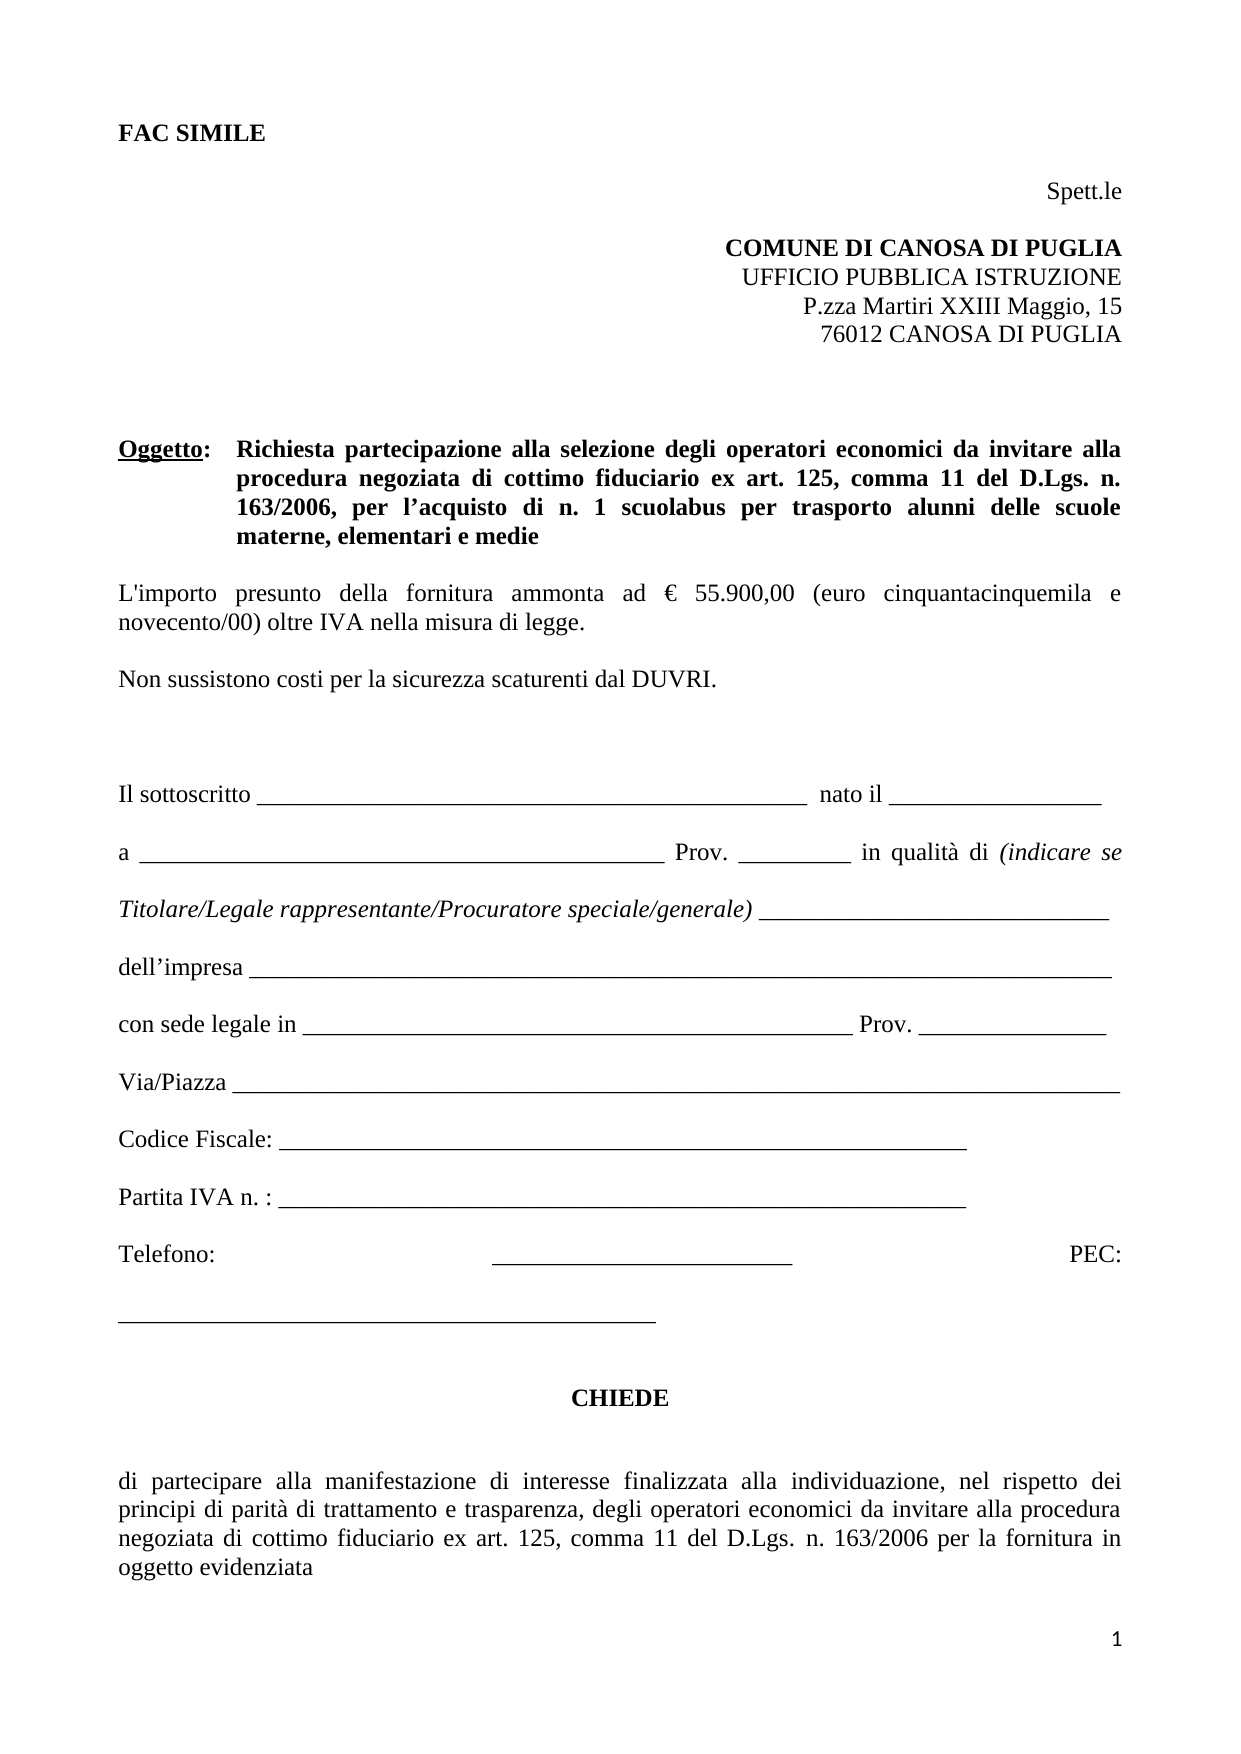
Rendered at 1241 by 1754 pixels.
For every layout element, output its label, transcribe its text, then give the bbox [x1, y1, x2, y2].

text P.zza Martiri XXIII Maggio, 15 [193, 291, 1122, 319]
text UFFICIO PUBBLICA ISTRUZIONE [679, 262, 1122, 291]
text di partecipare alla manifestazione di interesse finalizzata alla individuazione, nel rispetto dei principi di parità di trattamento e trasparenza, degli operatori economici da invitare alla procedura negoziata di cottimo fiduciario ex art. 125, comma 11 del D.Lgs. n. 163/2006 per la fornitura in oggetto evidenziata [118, 1466, 1122, 1581]
text L'importo presunto della fornitura ammonta ad € 55.900,00 (euro cinquantacinquemila e novecento/00) oltre IVA nella misura di legge. [118, 578, 1122, 636]
text con sede legale in ____________________________________________ Prov. _______________ [118, 1009, 1122, 1038]
text CHIEDE [118, 1383, 1122, 1412]
text Partita IVA n. : _______________________________________________________ [118, 1182, 1122, 1211]
text Codice Fiscale: _______________________________________________________ [118, 1124, 1122, 1153]
text COMUNE DI CANOSA DI PUGLIA [679, 233, 1122, 262]
text 76012 CANOSA DI PUGLIA [193, 319, 1122, 348]
text dell’impresa _____________________________________________________________________ [118, 952, 1122, 981]
text FAC SIMILE [118, 118, 1122, 147]
text Il sottoscritto ____________________________________________ nato il _________________ [118, 779, 1122, 808]
text Telefono: ________________________ PEC: ___________________________________________ [118, 1239, 1122, 1326]
title Oggetto: Richiesta partecipazione alla selezione degli operatori economici da invitare alla procedura negoziata di cottimo fiduciario ex art. 125, comma 11 del D.Lgs. n. 163/2006, per l’acquisto di n. 1 scuolabus per trasporto alunni delle scuole materne, elementari e medie [118, 434, 1122, 549]
text Non sussistono costi per la sicurezza scaturenti dal DUVRI. [118, 664, 1122, 693]
text Via/Piazza _______________________________________________________________________ [118, 1067, 1122, 1096]
text a __________________________________________ Prov. _________ in qualità di (indicare se Titolare/Legale rappresentante/Procuratore speciale/generale) ____________________________ [118, 837, 1122, 923]
text Spett.le [679, 176, 1122, 204]
